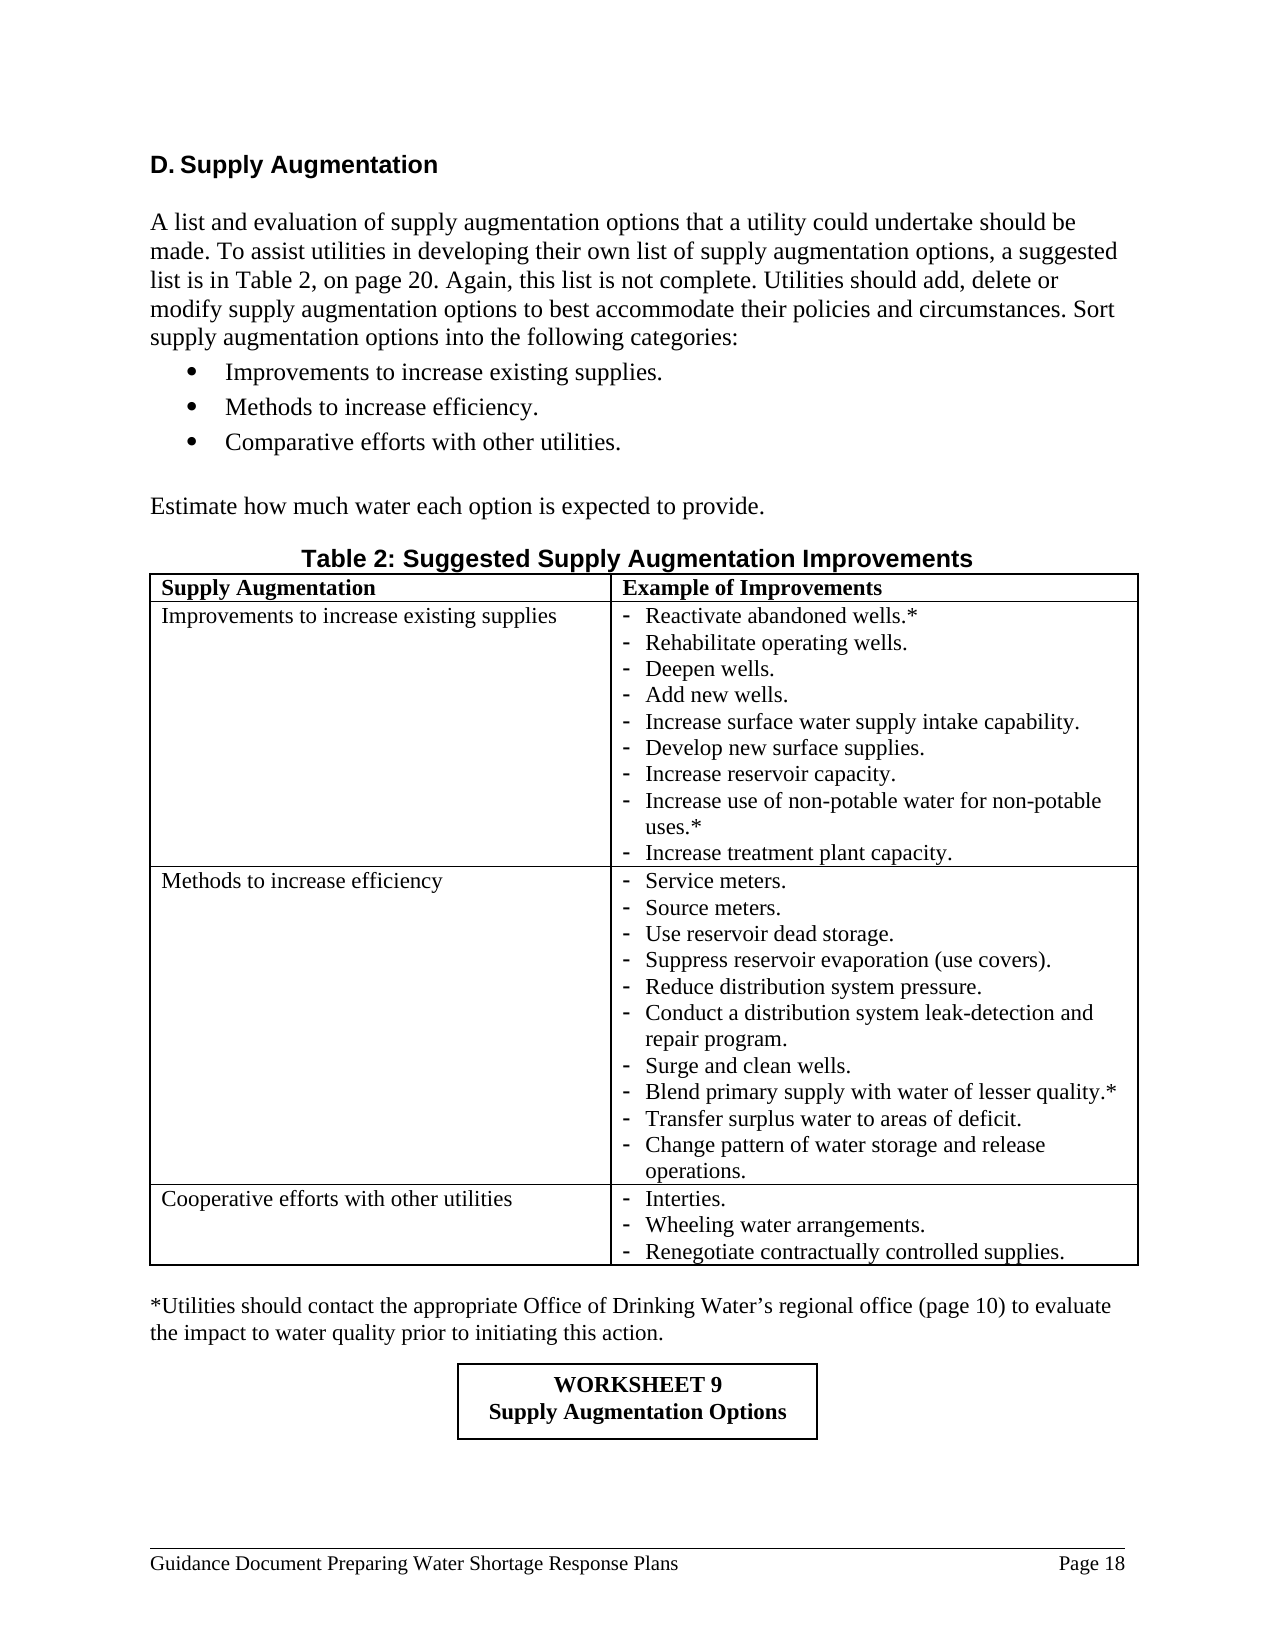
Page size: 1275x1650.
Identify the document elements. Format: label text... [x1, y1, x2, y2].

table_cell Improvements to increase existing supplies [151, 602, 610, 866]
list Improvements to increase existing supplies. [187, 357, 1116, 386]
list Methods to increase efficiency. [187, 392, 1116, 421]
subtitle D. Supply Augmentation [150, 150, 1125, 179]
table_cell Reactivate abandoned wells.* Rehabilitate operating wells. Deepen wells. Add new wells. Increase surface water supply intake capability. Develop new surface supplies. Increase reservoir capacity. Increase use of non-potable water for non-potable uses.* Increase treatment plant capacity. [612, 602, 1137, 866]
text A list and evaluation of supply augmentation options that a utility could undertake should be made. To assist utilities in developing their own list of supply augmentation options, a suggested list is in Table 2, on page 20. Again, this list is not complete. Utilities should add, delete or modify supply augmentation options to best accommodate their policies and circumstances. Sort supply augmentation options into the following categories: [150, 207, 1125, 351]
list *Utilities should contact the appropriate Office of Drinking Water’s regional office (page 10) to evaluate the impact to water quality prior to initiating this action. [150, 1292, 1120, 1345]
table_cell Interties. Wheeling water arrangements. Renegotiate contractually controlled supplies. [612, 1185, 1137, 1264]
list Comparative efforts with other utilities. [187, 427, 1116, 456]
table_cell Methods to increase efficiency [151, 867, 610, 1184]
table_cell Service meters. Source meters. Use reservoir dead storage. Suppress reservoir evaporation (use covers). Reduce distribution system pressure. Conduct a distribution system leak-detection and repair program. Surge and clean wells. Blend primary supply with water of lesser quality.* Transfer surplus water to areas of deficit. Change pattern of water storage and release operations. [612, 867, 1137, 1184]
text Estimate how much water each option is expected to provide. [150, 491, 1125, 520]
table_header Supply Augmentation [151, 575, 610, 601]
table_header Example of Improvements [612, 575, 1137, 601]
table_cell Cooperative efforts with other utilities [151, 1185, 610, 1264]
subtitle Table 2: Suggested Supply Augmentation Improvements [150, 544, 1125, 573]
